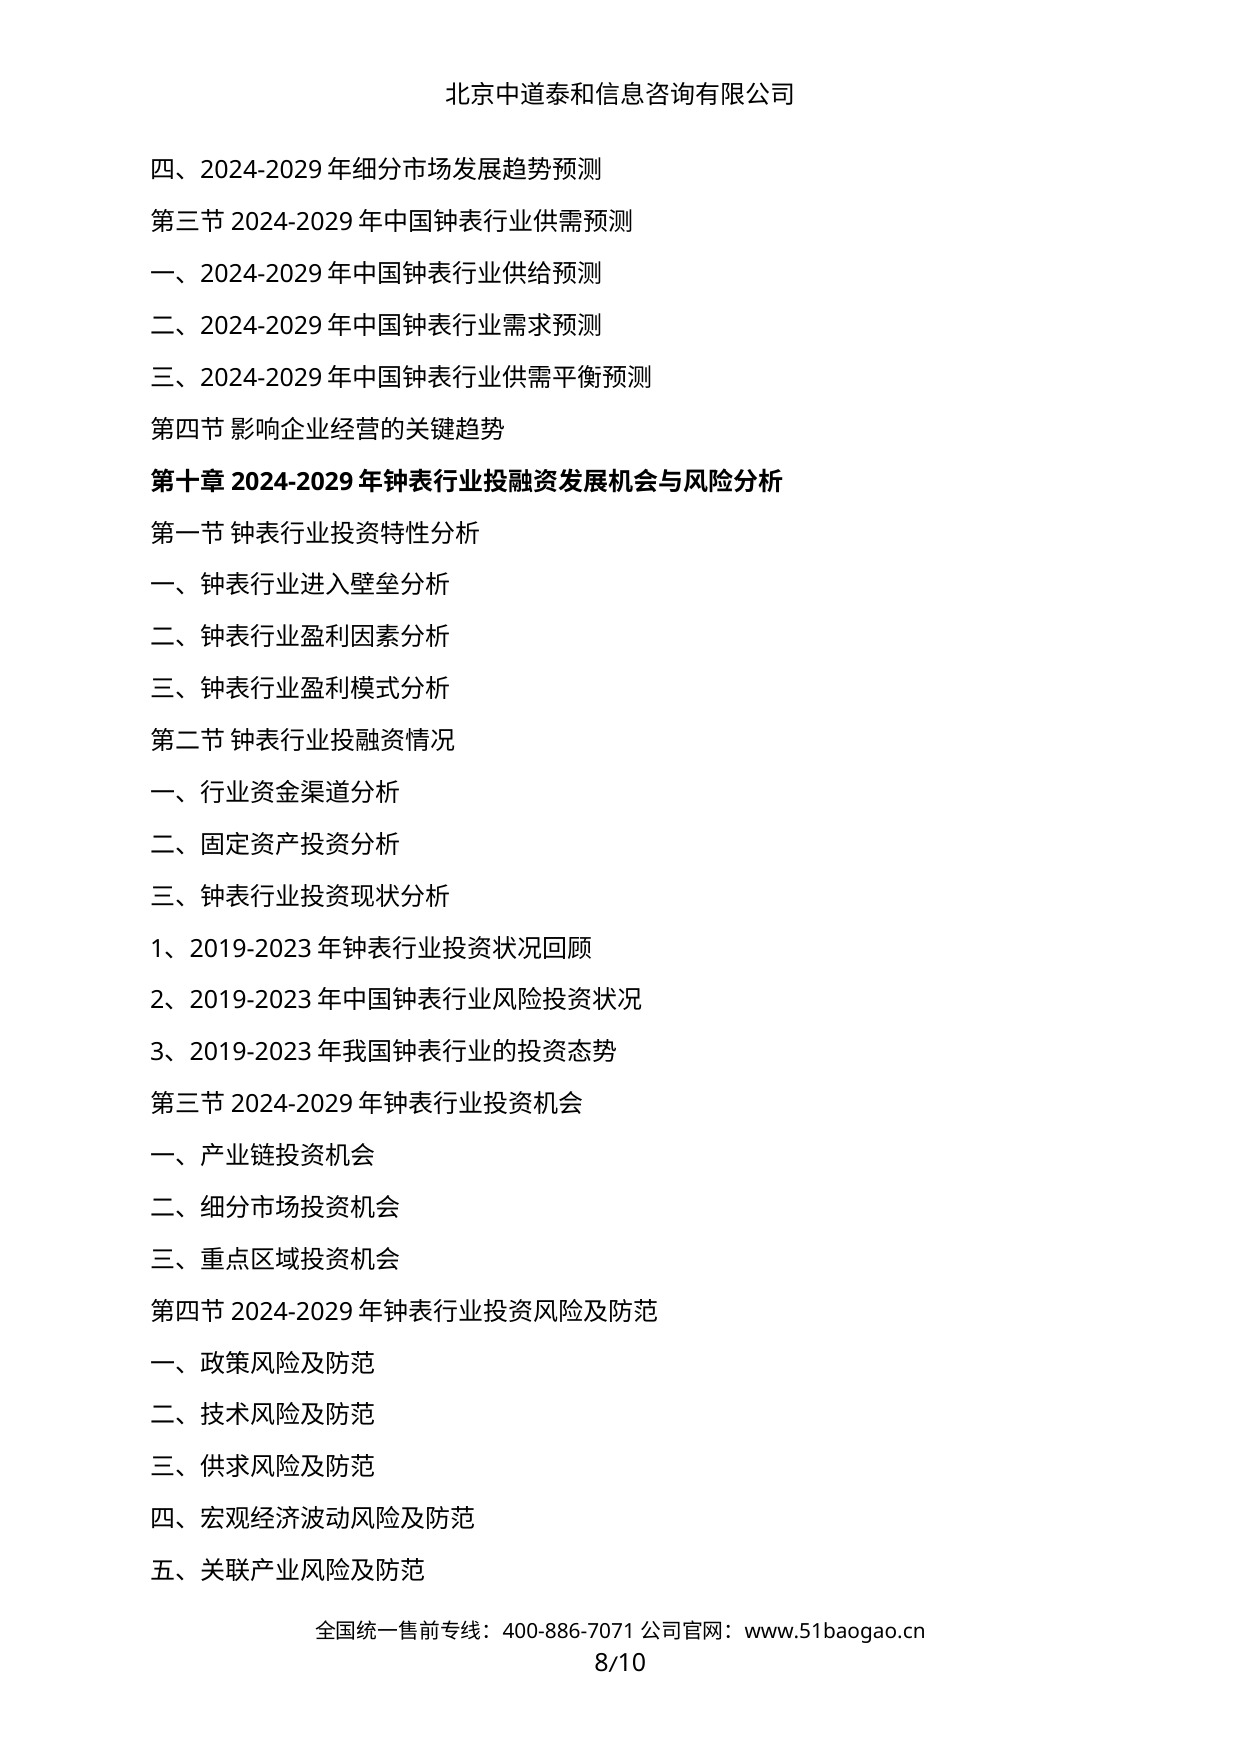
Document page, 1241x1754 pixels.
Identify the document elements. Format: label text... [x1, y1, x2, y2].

text 二、2024-2029年中国钟表行业需求预测 [150, 306, 1090, 342]
text 第四节 影响企业经营的关键趋势 [150, 409, 1090, 446]
text 第三节 2024-2029年中国钟表行业供需预测 [150, 202, 1090, 238]
text 四、宏观经济波动风险及防范 [150, 1499, 1090, 1535]
text 第十章 2024-2029年钟表行业投融资发展机会与风险分析 [150, 461, 1090, 497]
text 三、供求风险及防范 [150, 1447, 1090, 1483]
text 二、细分市场投资机会 [150, 1187, 1090, 1224]
text 一、政策风险及防范 [150, 1343, 1090, 1379]
text 第三节 2024-2029年钟表行业投资机会 [150, 1084, 1090, 1120]
text 三、2024-2029年中国钟表行业供需平衡预测 [150, 357, 1090, 394]
text 第四节 2024-2029年钟表行业投资风险及防范 [150, 1291, 1090, 1327]
text 1、2019-2023年钟表行业投资状况回顾 [150, 928, 1090, 964]
text 一、2024-2029年中国钟表行业供给预测 [150, 254, 1090, 290]
text 3、2019-2023年我国钟表行业的投资态势 [150, 1032, 1090, 1068]
text 第二节 钟表行业投融资情况 [150, 721, 1090, 757]
text 一、行业资金渠道分析 [150, 772, 1090, 809]
text 四、2024-2029年细分市场发展趋势预测 [150, 150, 1090, 186]
text 二、固定资产投资分析 [150, 824, 1090, 861]
text 五、关联产业风险及防范 [150, 1551, 1090, 1587]
text 二、钟表行业盈利因素分析 [150, 617, 1090, 653]
text 一、产业链投资机会 [150, 1136, 1090, 1172]
text 第一节 钟表行业投资特性分析 [150, 513, 1090, 549]
text 2、2019-2023年中国钟表行业风险投资状况 [150, 980, 1090, 1016]
text 二、技术风险及防范 [150, 1395, 1090, 1431]
text 三、钟表行业投资现状分析 [150, 876, 1090, 912]
text 三、钟表行业盈利模式分析 [150, 669, 1090, 705]
text 三、重点区域投资机会 [150, 1239, 1090, 1276]
text 一、钟表行业进入壁垒分析 [150, 565, 1090, 601]
